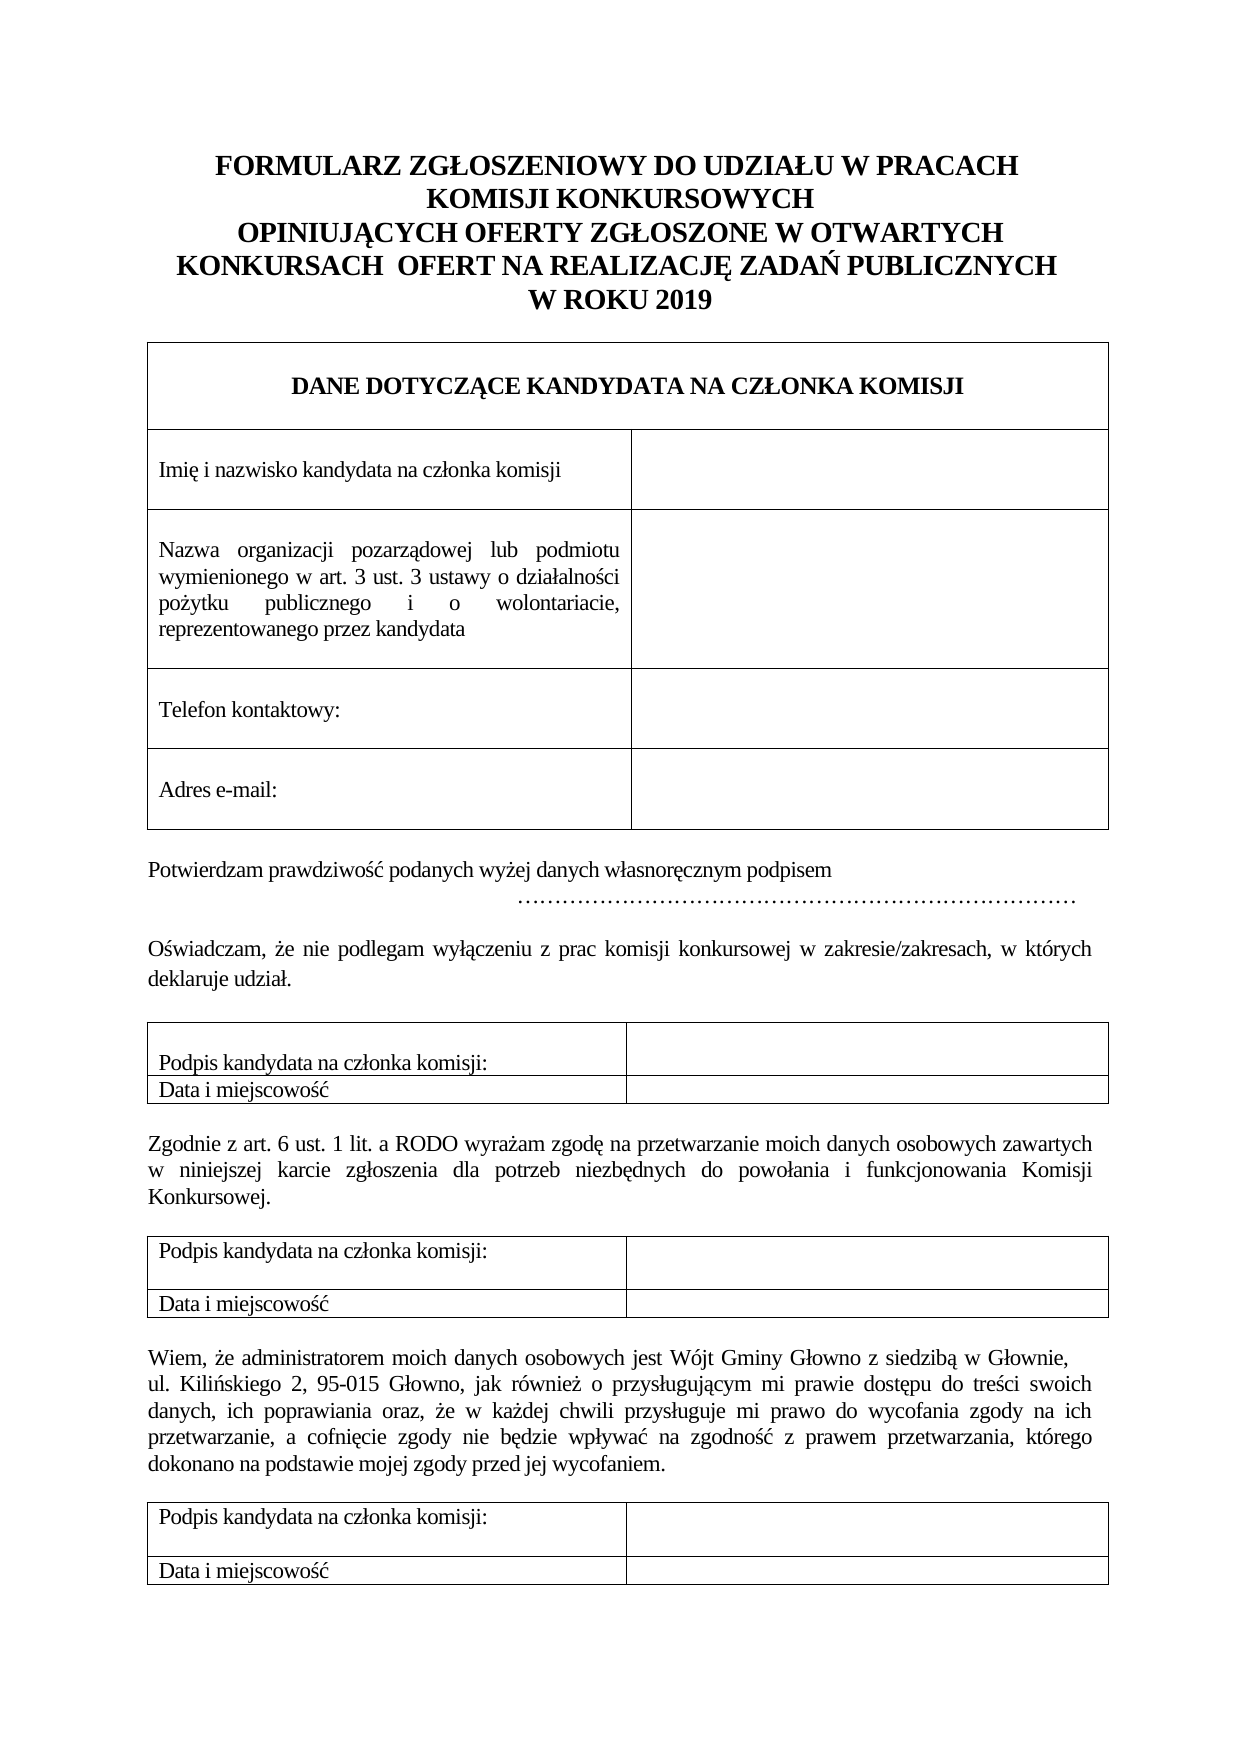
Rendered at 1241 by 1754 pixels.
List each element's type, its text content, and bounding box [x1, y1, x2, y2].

text Zgodnie z art. 6 ust. 1 lit. a RODO wyrażam zgodę na przetwarzanie moich danych osobowych zawartych w niniejszej karcie zgłoszenia dla potrzeb niezbędnych do powołania i funkcjonowania Komisji Konkursowej. [148, 1130, 1093, 1209]
table_header [627, 1023, 1108, 1075]
table_header [627, 1237, 1108, 1289]
table_cell Telefon kontaktowy: [148, 669, 631, 748]
table_cell Adres e-mail: [148, 749, 631, 828]
table_cell Data i miejscowość [148, 1557, 626, 1583]
table_cell [632, 430, 1108, 509]
table_cell [627, 1557, 1108, 1583]
table_cell Data i miejscowość [148, 1076, 626, 1103]
table_header Podpis kandydata na członka komisji: [148, 1503, 626, 1556]
text FORMULARZ ZGŁOSZENIOWY DO UDZIAŁU W PRACACH KOMISJI KONKURSOWYCH OPINIUJĄCYCH OFERTY ZGŁOSZONE W OTWARTYCH KONKURSACH OFERT NA REALIZACJĘ ZADAŃ PUBLICZNYCH W ROKU 2019 [148, 148, 1093, 315]
table_cell [632, 749, 1108, 828]
table_header Podpis kandydata na członka komisji: [148, 1023, 626, 1075]
table_cell Data i miejscowość [148, 1290, 626, 1317]
table_header [627, 1503, 1108, 1556]
text Potwierdzam prawdziwość podanych wyżej danych własnoręcznym podpisem [148, 856, 1093, 882]
table_header DANE DOTYCZĄCE KANDYDATA NA CZŁONKA KOMISJI [148, 343, 1108, 429]
table_cell [632, 669, 1108, 748]
table_cell Nazwa organizacji pozarządowej lub podmiotu wymienionego w art. 3 ust. 3 ustawy o działalności pożytku publicznego i o wolontariacie, reprezentowanego przez kandydata [148, 510, 631, 668]
text Oświadczam, że nie podlegam wyłączeniu z prac komisji konkursowej w zakresie/zakresach, w których deklaruje udział. [148, 935, 1093, 991]
text Wiem, że administratorem moich danych osobowych jest Wójt Gminy Głowno z siedzibą w Głownie, ul. Kilińskiego 2, 95-015 Głowno, jak również o przysługującym mi prawie dostępu do treści swoich danych, ich poprawiania oraz, że w każdej chwili przysługuje mi prawo do wycofania zgody na ich przetwarzanie, a cofnięcie zgody nie będzie wpływać na zgodność z prawem przetwarzania, którego dokonano na podstawie mojej zgody przed jej wycofaniem. [148, 1344, 1093, 1476]
table_cell [632, 510, 1108, 668]
table_cell Imię i nazwisko kandydata na członka komisji [148, 430, 631, 509]
table_cell [627, 1290, 1108, 1317]
text ………………………………………………………………… [443, 882, 1093, 908]
table_cell [627, 1076, 1108, 1103]
table_header Podpis kandydata na członka komisji: [148, 1237, 626, 1289]
